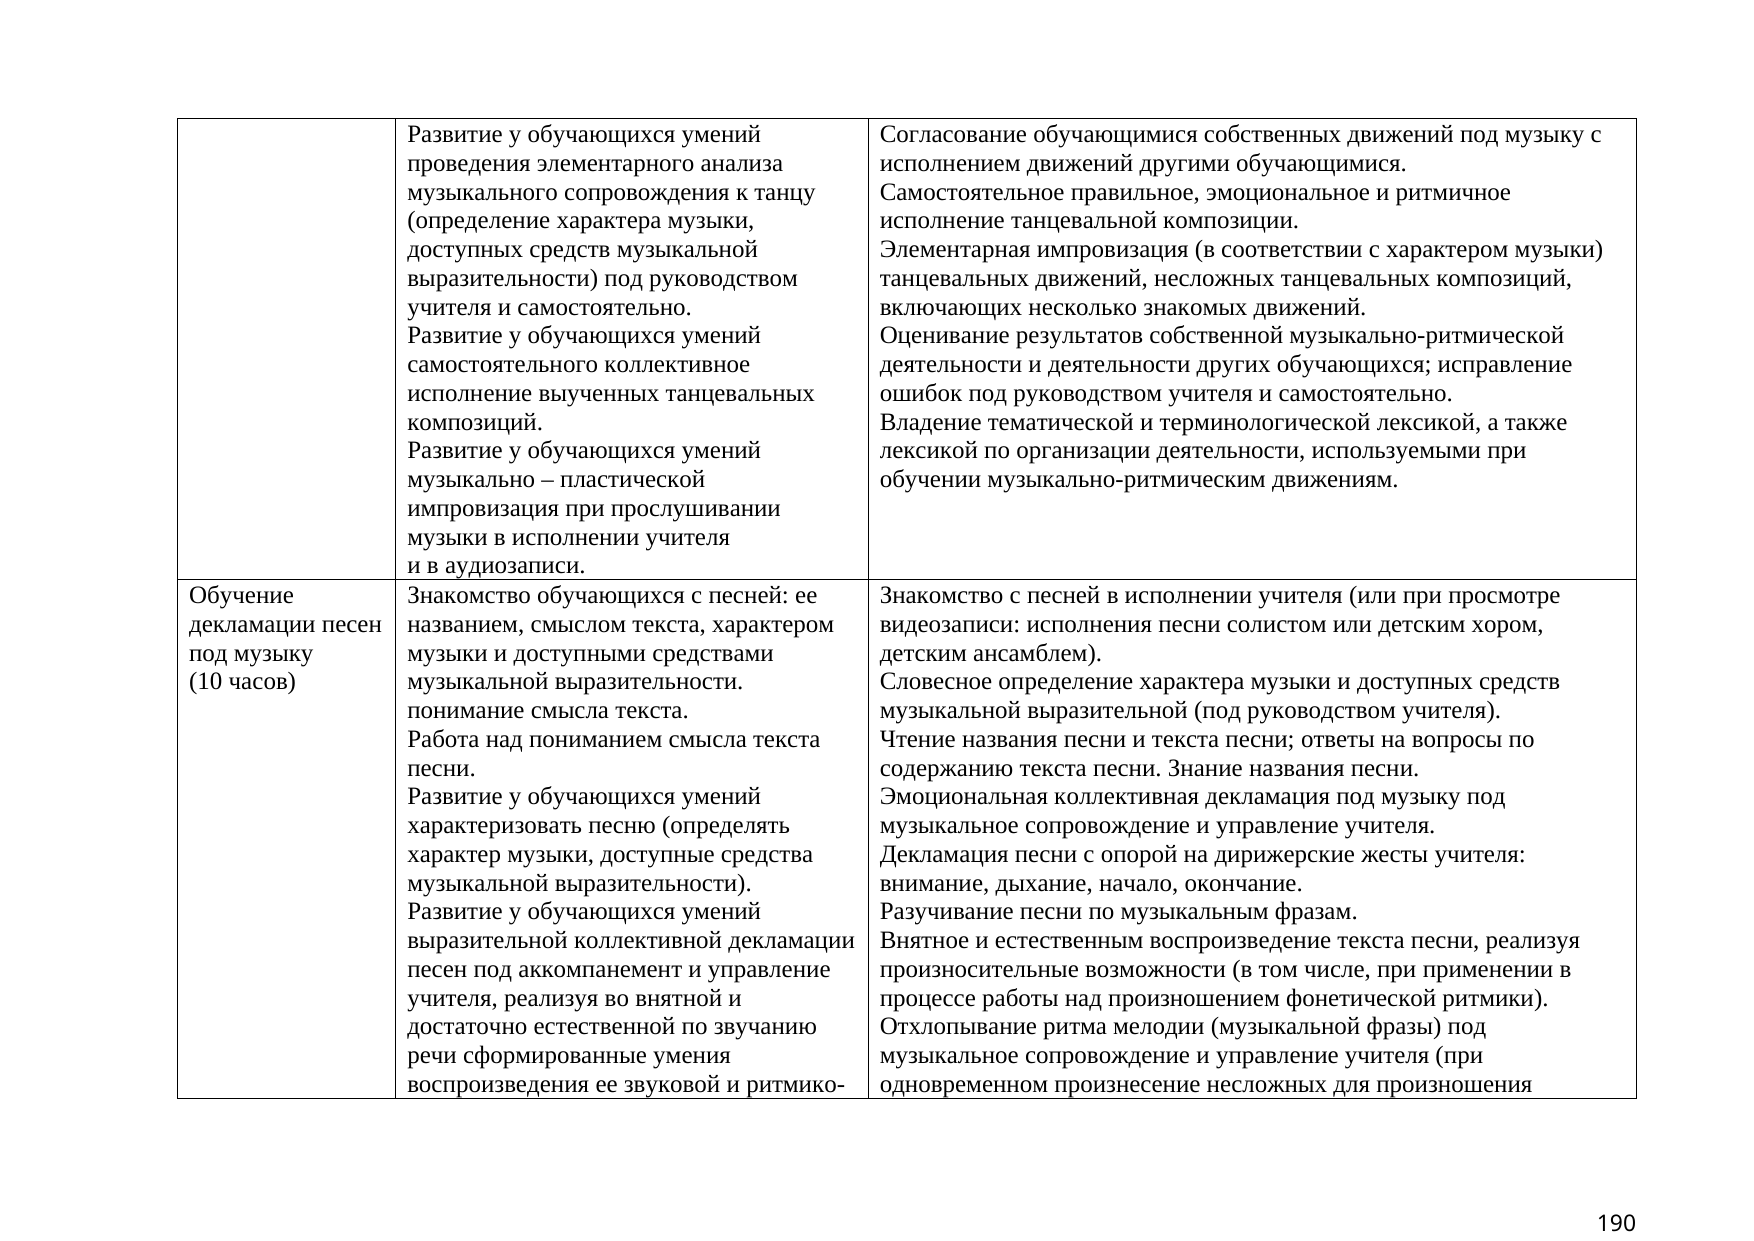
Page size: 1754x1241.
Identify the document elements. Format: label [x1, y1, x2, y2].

table_cell [178, 580, 395, 1098]
table_cell [869, 580, 1636, 1098]
table_cell [396, 580, 868, 1098]
table_cell [869, 119, 1636, 579]
table_cell [178, 119, 395, 579]
table_cell [396, 119, 868, 579]
